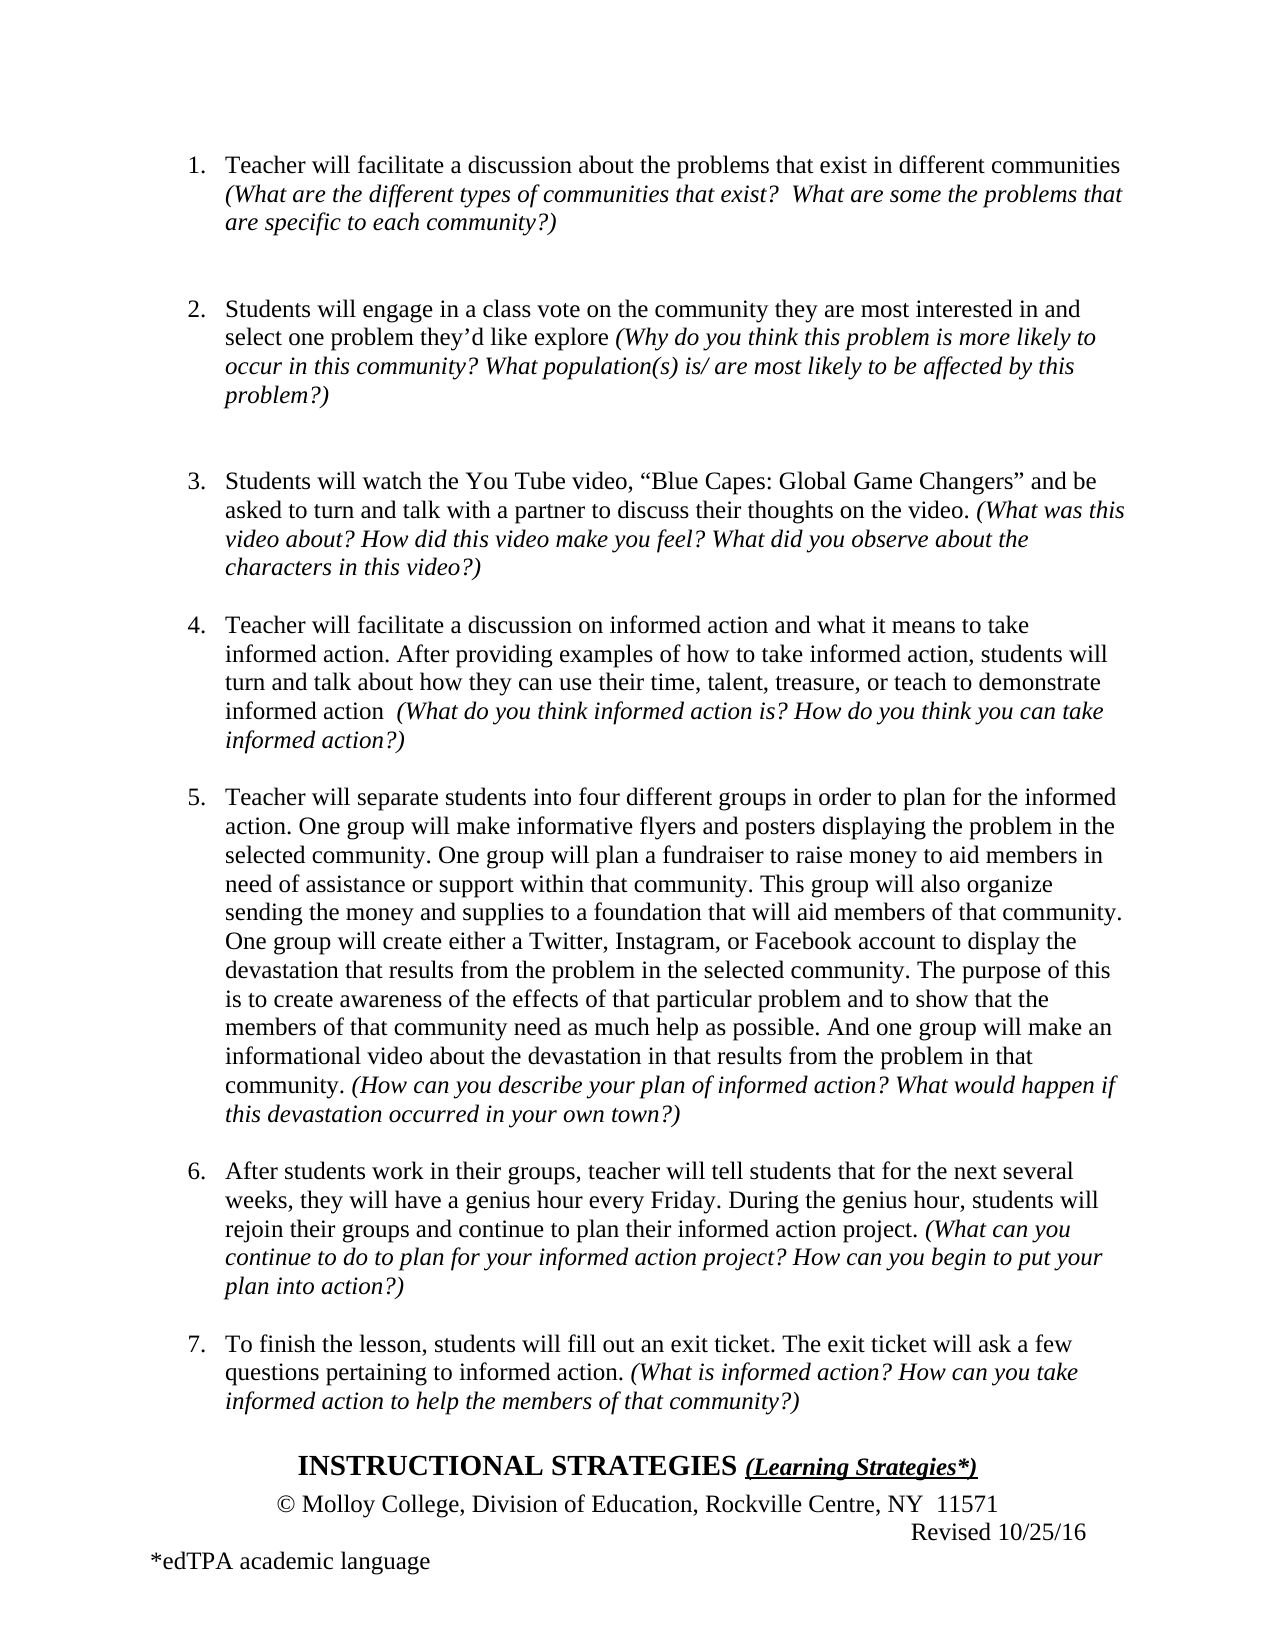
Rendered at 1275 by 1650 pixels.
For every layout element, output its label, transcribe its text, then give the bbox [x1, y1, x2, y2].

list Teacher will facilitate a discussion on informed action and what it means to take informed action. After providing examples of how to take informed action, students will turn and talk about how they can use their time, talent, treasure, or teach to demonstrate informed action (What do you think informed action is? How do you think you can take informed action?) [187, 610, 1125, 754]
list Teacher will separate students into four different groups in order to plan for the informed action. One group will make informative flyers and posters displaying the problem in the selected community. One group will plan a fundraiser to raise money to aid members in need of assistance or support within that community. This group will also organize sending the money and supplies to a foundation that will aid members of that community. One group will create either a Twitter, Instagram, or Facebook account to display the devastation that results from the problem in the selected community. The purpose of this is to create awareness of the effects of that particular problem and to show that the members of that community need as much help as possible. And one group will make an informational video about the devastation in that results from the problem in that community. (How can you describe your plan of informed action? What would happen if this devastation occurred in your own town?) [187, 782, 1125, 1127]
list After students work in their groups, teacher will tell students that for the next several weeks, they will have a genius hour every Friday. During the genius hour, students will rejoin their groups and continue to plan their informed action project. (What can you continue to do to plan for your informed action project? How can you begin to put your plan into action?) [187, 1156, 1125, 1300]
list Teacher will facilitate a discussion about the problems that exist in different communities (What are the different types of communities that exist? What are some the problems that are specific to each community?) [187, 150, 1125, 236]
list Students will engage in a class vote on the community they are most interested in and select one problem they’d like explore (Why do you think this problem is more likely to occur in this community? What population(s) is/ are most likely to be affected by this problem?) [187, 294, 1125, 409]
text INSTRUCTIONAL STRATEGIES (Learning Strategies*) [150, 1448, 1125, 1482]
list Students will watch the You Tube video, “Blue Capes: Global Game Changers” and be asked to turn and talk with a partner to discuss their thoughts on the video. (What was this video about? How did this video make you feel? What did you observe about the characters in this video?) [187, 466, 1125, 581]
list To finish the lesson, students will fill out an exit ticket. The exit ticket will ask a few questions pertaining to informed action. (What is informed action? How can you take informed action to help the members of that community?) [187, 1329, 1125, 1415]
